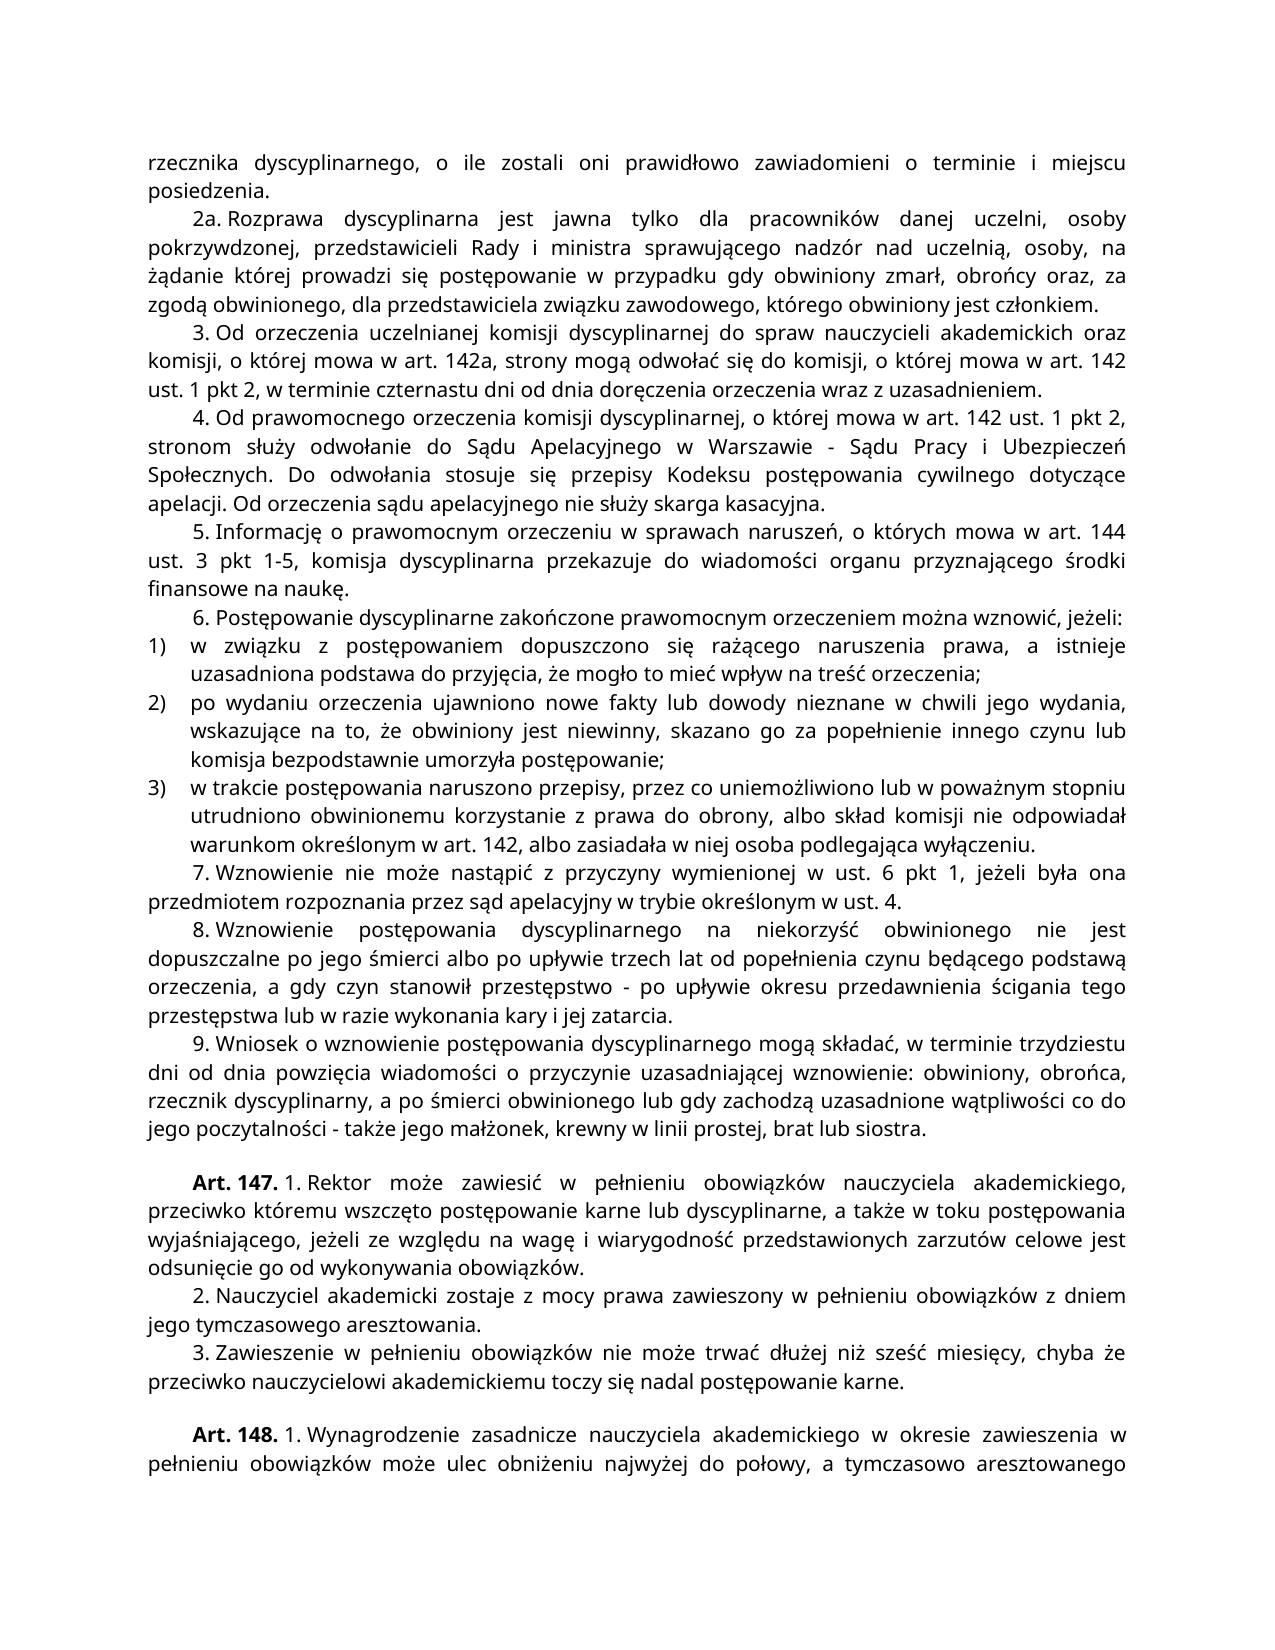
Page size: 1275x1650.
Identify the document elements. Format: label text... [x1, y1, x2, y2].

text 9. Wniosek o wznowienie postępowania dyscyplinarnego mogą składać, w terminie trzydziestu dni od dnia powzięcia wiadomości o przyczynie uzasadniającej wznowienie: obwiniony, obrońca, rzecznik dyscyplinarny, a po śmierci obwinionego lub gdy zachodzą uzasadnione wątpliwości co do jego poczytalności - także jego małżonek, krewny w linii prostej, brat lub siostra. [148, 1029, 1127, 1143]
text 2. Nauczyciel akademicki zostaje z mocy prawa zawieszony w pełnieniu obowiązków z dniem jego tymczasowego aresztowania. [148, 1282, 1127, 1338]
text 2a. Rozprawa dyscyplinarna jest jawna tylko dla pracowników danej uczelni, osoby pokrzywdzonej, przedstawicieli Rady i ministra sprawującego nadzór nad uczelnią, osoby, na żądanie której prowadzi się postępowanie w przypadku gdy obwiniony zmarł, obrońcy oraz, za zgodą obwinionego, dla przedstawiciela związku zawodowego, którego obwiniony jest członkiem. [148, 204, 1127, 318]
text 3. Zawieszenie w pełnieniu obowiązków nie może trwać dłużej niż sześć miesięcy, chyba że przeciwko nauczycielowi akademickiemu toczy się nadal postępowanie karne. [148, 1338, 1127, 1395]
text 3. Od orzeczenia uczelnianej komisji dyscyplinarnej do spraw nauczycieli akademickich oraz komisji, o której mowa w art. 142a, strony mogą odwołać się do komisji, o której mowa w art. 142 ust. 1 pkt 2, w terminie czternastu dni od dnia doręczenia orzeczenia wraz z uzasadnieniem. [148, 318, 1127, 403]
text 7. Wznowienie nie może nastąpić z przyczyny wymienionej w ust. 6 pkt 1, jeżeli była ona przedmiotem rozpoznania przez sąd apelacyjny w trybie określonym w ust. 4. [148, 858, 1127, 915]
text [148, 148, 1127, 204]
text 4. Od prawomocnego orzeczenia komisji dyscyplinarnej, o której mowa w art. 142 ust. 1 pkt 2, stronom służy odwołanie do Sądu Apelacyjnego w Warszawie - Sądu Pracy i Ubezpieczeń Społecznych. Do odwołania stosuje się przepisy Kodeksu postępowania cywilnego dotyczące apelacji. Od orzeczenia sądu apelacyjnego nie służy skarga kasacyjna. [148, 403, 1127, 517]
text 2) po wydaniu orzeczenia ujawniono nowe fakty lub dowody nieznane w chwili jego wydania, wskazujące na to, że obwiniony jest niewinny, skazano go za popełnienie innego czynu lub komisja bezpodstawnie umorzyła postępowanie; [148, 688, 1127, 773]
text 1) w związku z postępowaniem dopuszczono się rażącego naruszenia prawa, a istnieje uzasadniona podstawa do przyjęcia, że mogło to mieć wpływ na treść orzeczenia; [148, 631, 1127, 688]
text 6. Postępowanie dyscyplinarne zakończone prawomocnym orzeczeniem można wznowić, jeżeli: [148, 603, 1127, 631]
text 8. Wznowienie postępowania dyscyplinarnego na niekorzyść obwinionego nie jest dopuszczalne po jego śmierci albo po upływie trzech lat od popełnienia czynu będącego podstawą orzeczenia, a gdy czyn stanowił przestępstwo - po upływie okresu przedawnienia ścigania tego przestępstwa lub w razie wykonania kary i jej zatarcia. [148, 915, 1127, 1029]
text 5. Informację o prawomocnym orzeczeniu w sprawach naruszeń, o których mowa w art. 144 ust. 3 pkt 1-5, komisja dyscyplinarna przekazuje do wiadomości organu przyznającego środki finansowe na naukę. [148, 517, 1127, 603]
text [148, 1420, 1127, 1477]
text 3) w trakcie postępowania naruszono przepisy, przez co uniemożliwiono lub w poważnym stopniu utrudniono obwinionemu korzystanie z prawa do obrony, albo skład komisji nie odpowiadał warunkom określonym w art. 142, albo zasiadała w niej osoba podlegająca wyłączeniu. [148, 773, 1127, 858]
text Art. 147. 1. Rektor może zawiesić w pełnieniu obowiązków nauczyciela akademickiego, przeciwko któremu wszczęto postępowanie karne lub dyscyplinarne, a także w toku postępowania wyjaśniającego, jeżeli ze względu na wagę i wiarygodność przedstawionych zarzutów celowe jest odsunięcie go od wykonywania obowiązków. [148, 1168, 1127, 1282]
